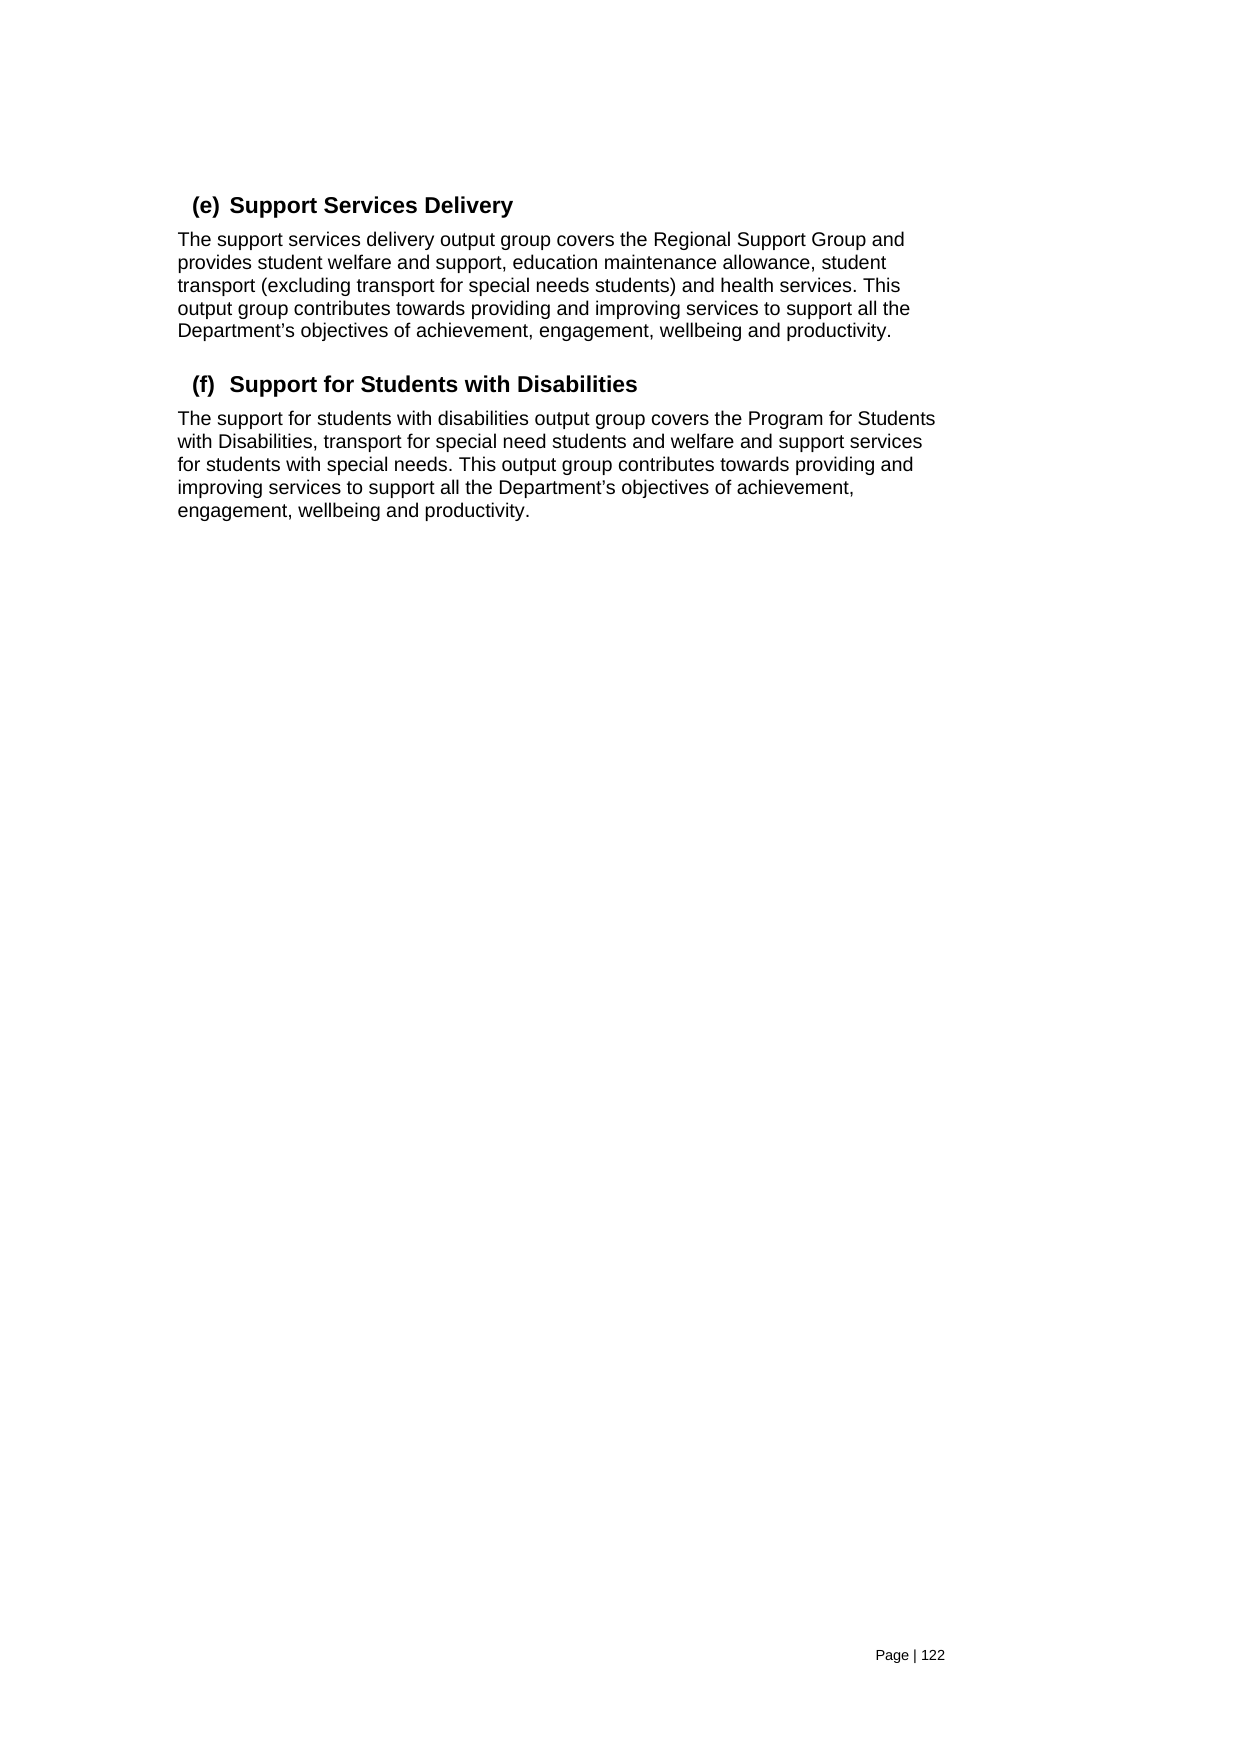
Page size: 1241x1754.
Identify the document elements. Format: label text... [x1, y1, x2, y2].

text The support for students with disabilities output group covers the Program for Students with Disabilities, transport for special need students and welfare and support services for students with special needs. This output group contributes towards providing and improving services to support all the Department’s objectives of achievement, engagement, wellbeing and productivity. [177, 407, 945, 521]
subtitle Support for Students with Disabilities [192, 368, 945, 397]
text The support services delivery output group covers the Regional Support Group and provides student welfare and support, education maintenance allowance, student transport (excluding transport for special needs students) and health services. This output group contributes towards providing and improving services to support all the Department’s objectives of achievement, engagement, wellbeing and productivity. [177, 227, 945, 342]
subtitle Support Services Delivery [192, 189, 945, 218]
